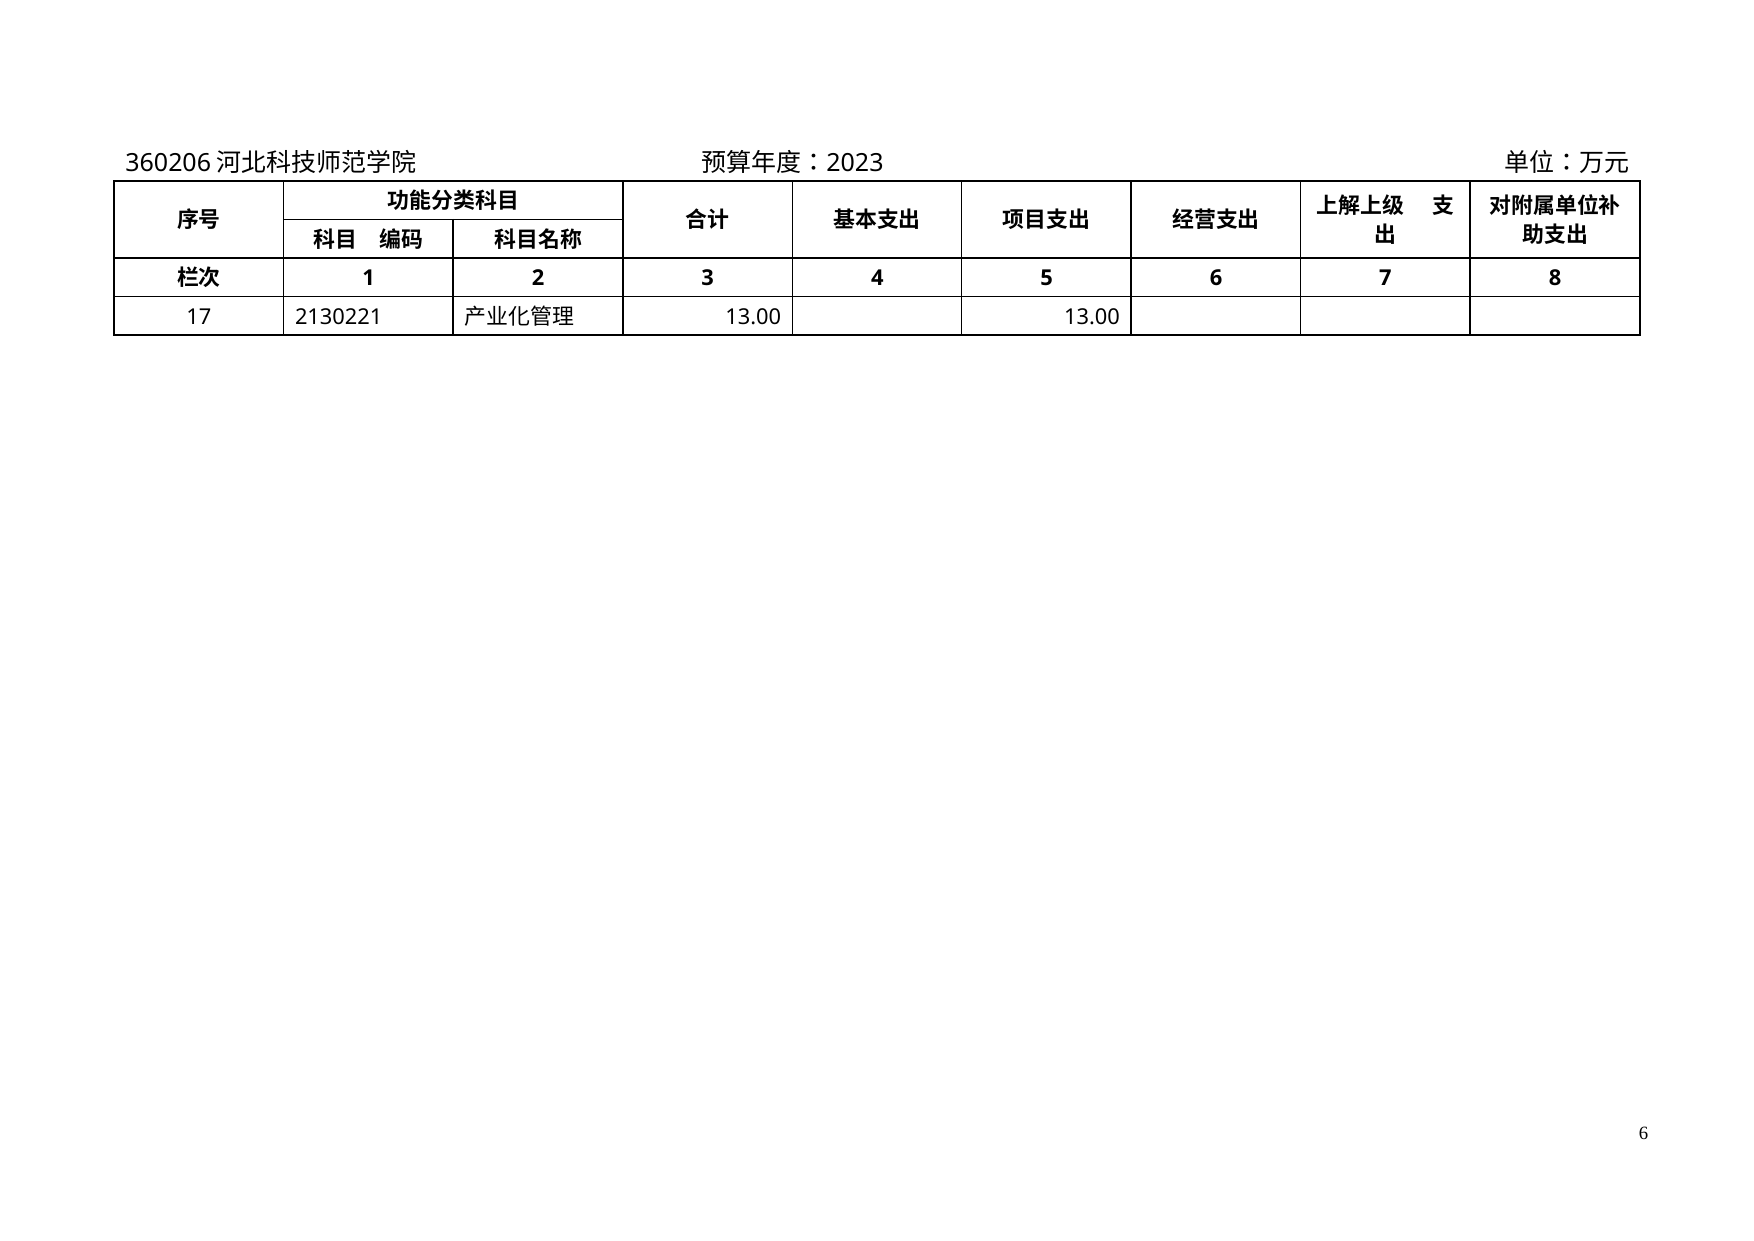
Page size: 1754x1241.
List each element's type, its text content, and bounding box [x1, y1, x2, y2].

table_cell 对附属单位补助支出 [1471, 182, 1639, 257]
table_cell 13.00 [962, 297, 1130, 334]
table_cell 4 [793, 259, 961, 296]
table_cell 7 [1301, 259, 1469, 296]
table_cell 2 [454, 259, 622, 296]
table_cell 科目名称 [454, 220, 622, 257]
table_cell [1301, 297, 1469, 334]
table_cell 项目支出 [962, 182, 1130, 257]
table_header 360206河北科技师范学院 [115, 143, 622, 180]
table_cell 1 [284, 259, 452, 296]
table_cell 经营支出 [1132, 182, 1300, 257]
table_cell 科目 编码 [284, 220, 452, 257]
table_cell 基本支出 [793, 182, 961, 257]
table_cell 8 [1471, 259, 1639, 296]
table_header 预算年度：2023 [624, 143, 961, 180]
table_cell 6 [1132, 259, 1300, 296]
table_cell [1132, 297, 1300, 334]
table_cell 序号 [115, 182, 283, 257]
table_cell 17 [115, 297, 283, 334]
table_cell 2130221 [284, 297, 452, 334]
table_cell [793, 297, 961, 334]
table_cell 栏次 [115, 259, 283, 296]
table_cell 合计 [624, 182, 792, 257]
table_cell 13.00 [624, 297, 792, 334]
table_header 单位：万元 [962, 143, 1639, 180]
table_cell [1471, 297, 1639, 334]
table_cell 5 [962, 259, 1130, 296]
table_cell 产业化管理 [454, 297, 622, 334]
table_cell 上解上级 支出 [1301, 182, 1469, 257]
table_cell 功能分类科目 [284, 182, 622, 219]
table_cell 3 [624, 259, 792, 296]
